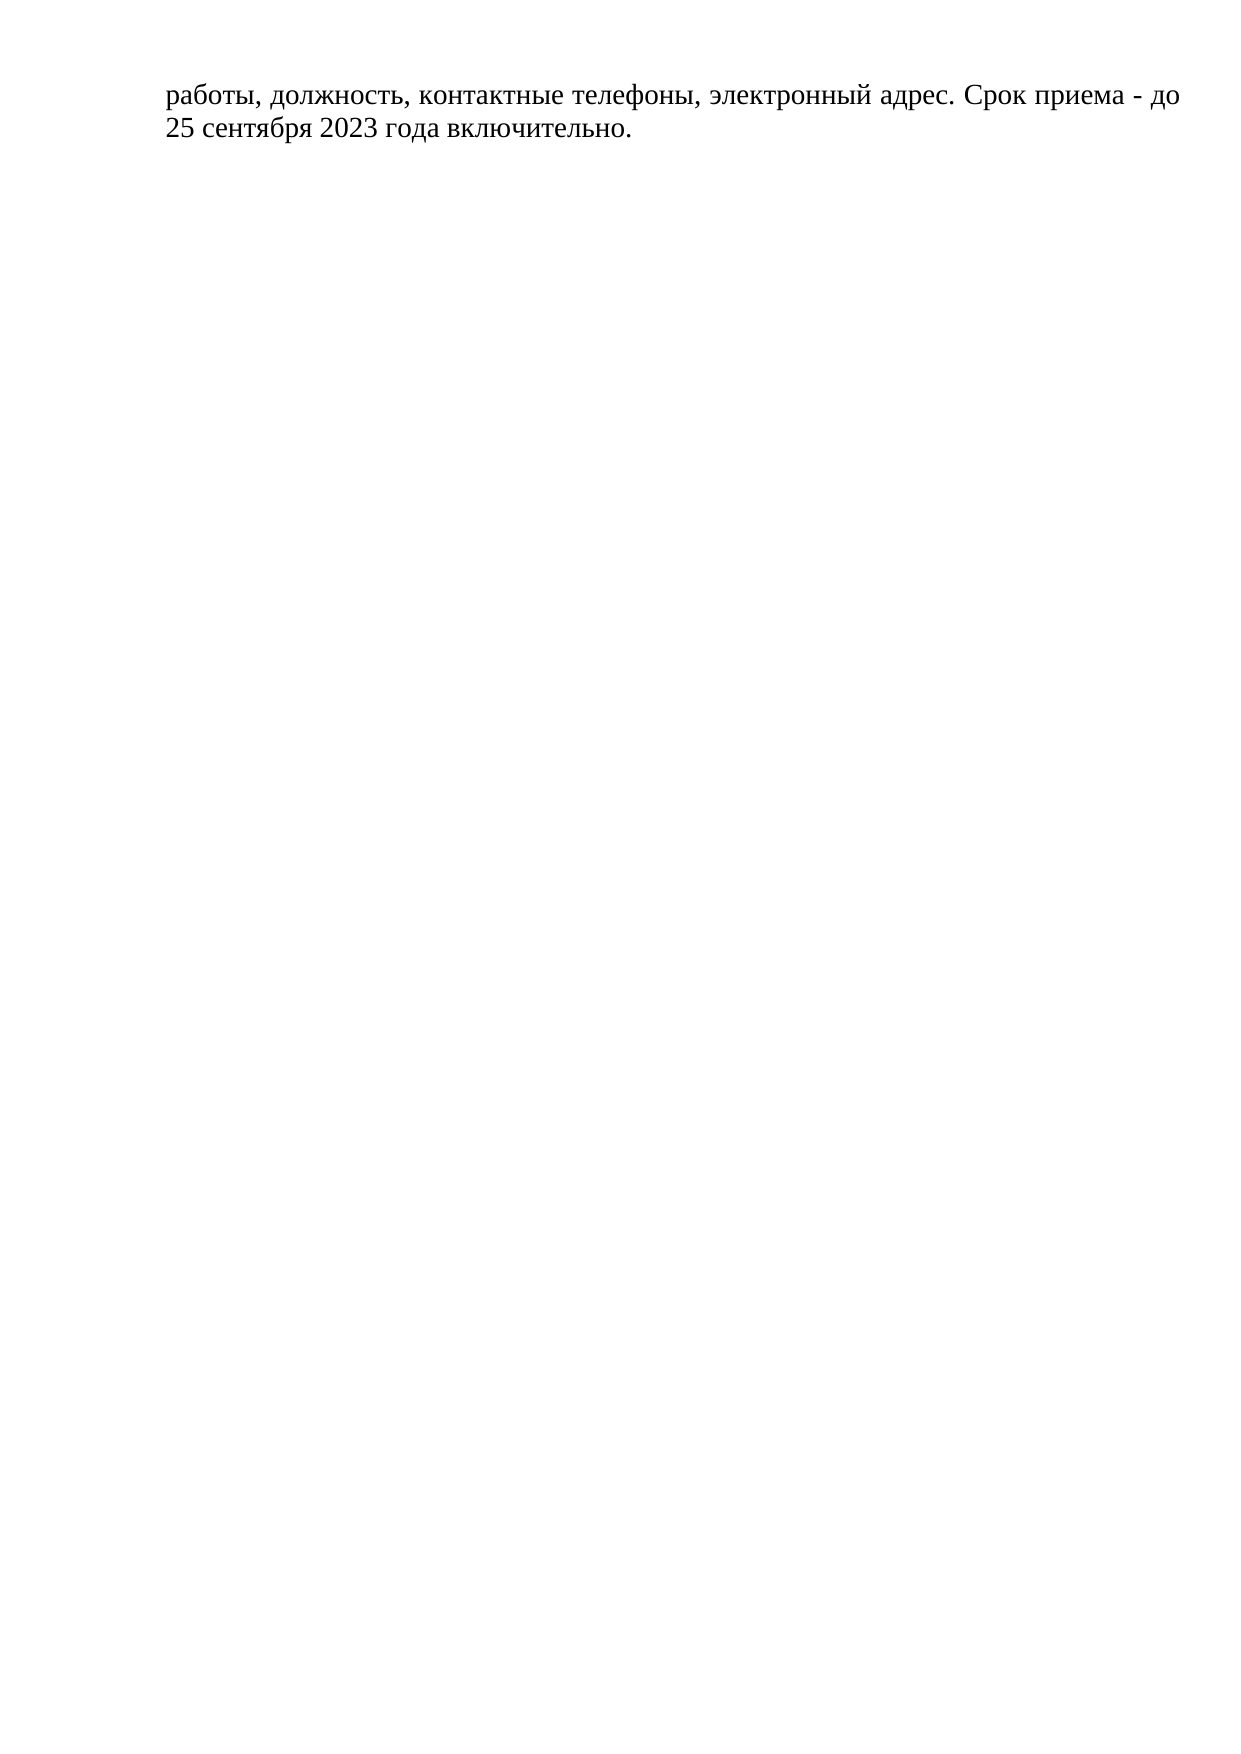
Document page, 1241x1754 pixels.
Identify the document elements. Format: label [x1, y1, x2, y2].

text [165, 77, 1181, 144]
